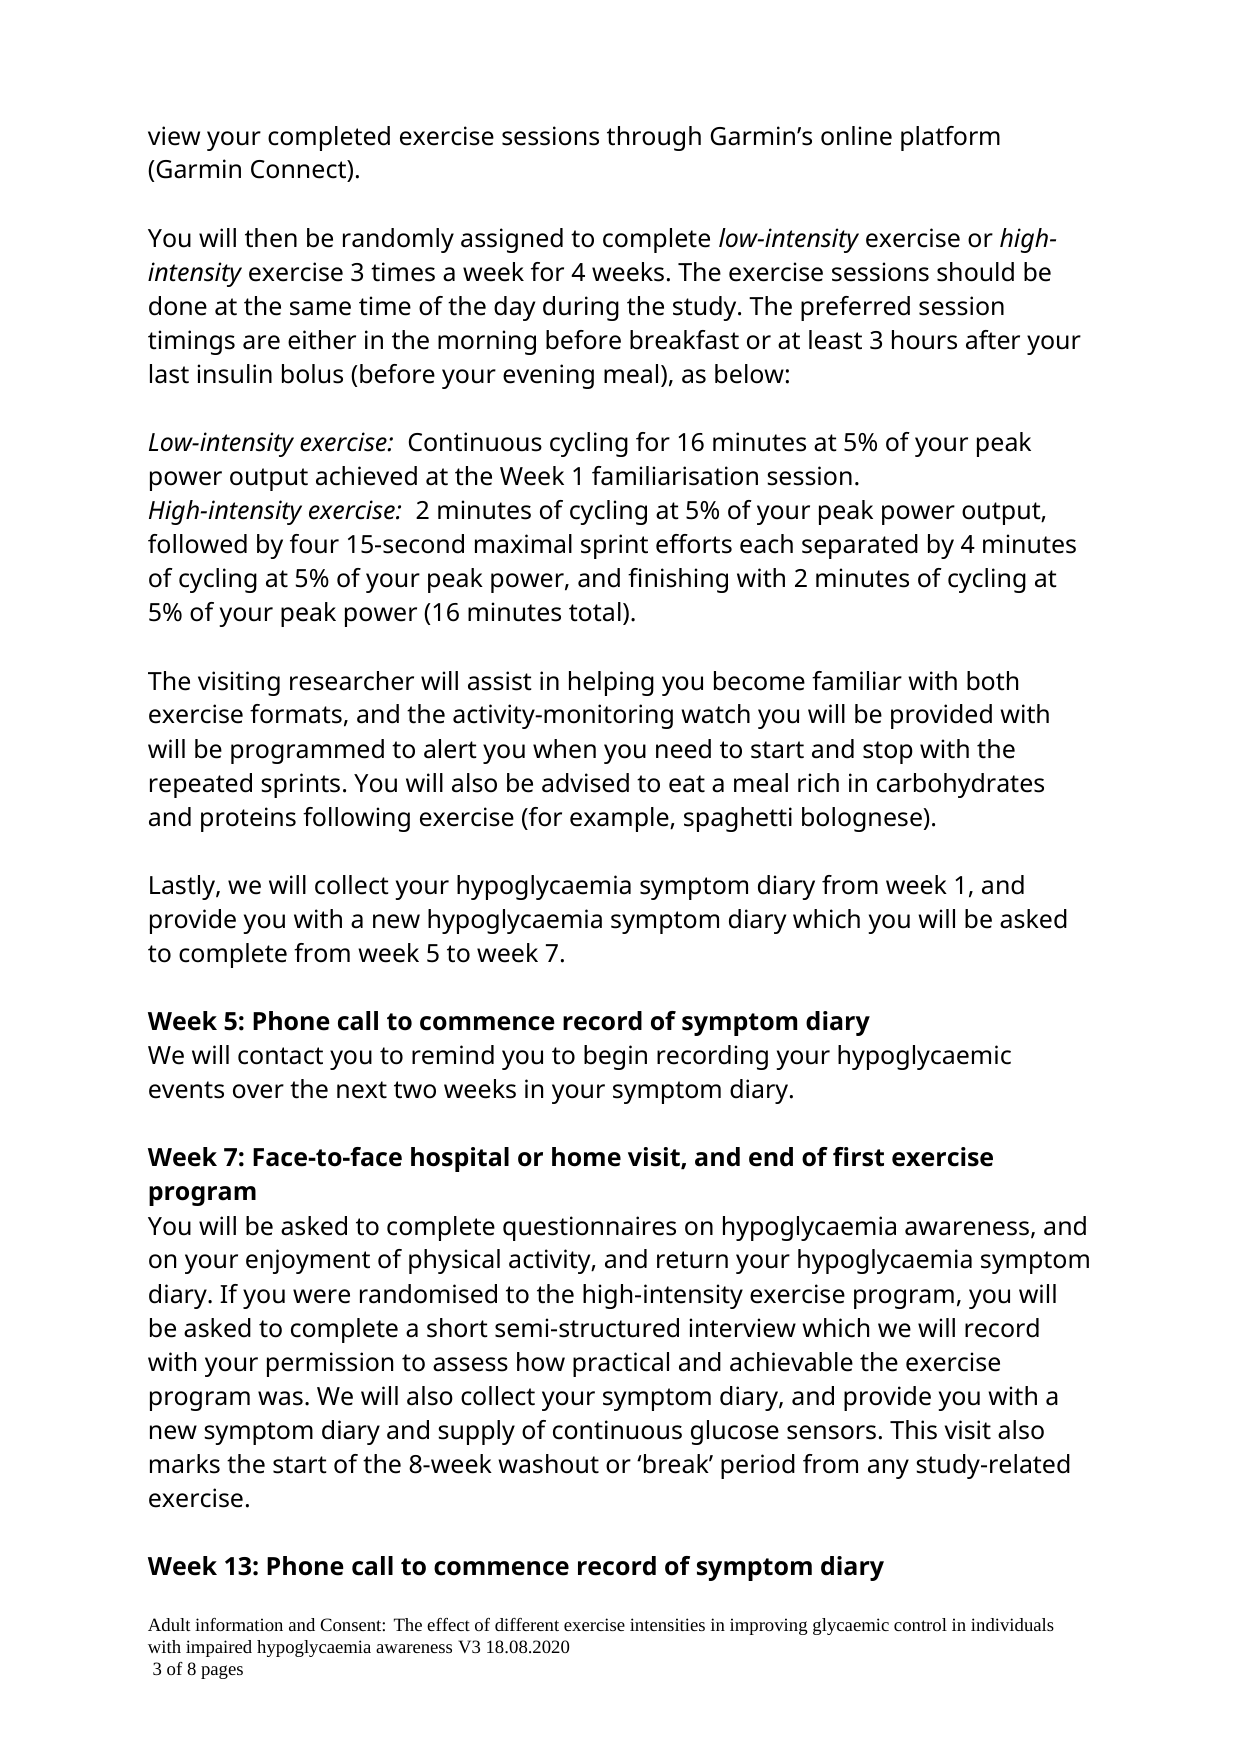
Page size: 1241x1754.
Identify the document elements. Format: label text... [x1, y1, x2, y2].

text Week 5: Phone call to commence record of symptom diary [148, 1004, 1092, 1038]
text High-intensity exercise: 2 minutes of cycling at 5% of your peak power output, followed by four 15-second maximal sprint efforts each separated by 4 minutes of cycling at 5% of your peak power, and finishing with 2 minutes of cycling at 5% of your peak power (16 minutes total). [148, 493, 1092, 629]
text We will contact you to remind you to begin recording your hypoglycaemic events over the next two weeks in your symptom diary. [148, 1038, 1092, 1106]
text You will be asked to complete questionnaires on hypoglycaemia awareness, and on your enjoyment of physical activity, and return your hypoglycaemia symptom diary. If you were randomised to the high-intensity exercise program, you will be asked to complete a short semi-structured interview which we will record with your permission to assess how practical and achievable the exercise program was. We will also collect your symptom diary, and provide you with a new symptom diary and supply of continuous glucose sensors. This visit also marks the start of the 8-week washout or ‘break’ period from any study-related exercise. [148, 1208, 1092, 1515]
text Low-intensity exercise: Continuous cycling for 16 minutes at 5% of your peak power output achieved at the Week 1 familiarisation session. [148, 425, 1092, 493]
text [148, 118, 1092, 186]
text You will then be randomly assigned to complete low-intensity exercise or high-intensity exercise 3 times a week for 4 weeks. The exercise sessions should be done at the same time of the day during the study. The preferred session timings are either in the morning before breakfast or at least 3 hours after your last insulin bolus (before your evening meal), as below: [148, 220, 1092, 391]
text Lastly, we will collect your hypoglycaemia symptom diary from week 1, and provide you with a new hypoglycaemia symptom diary which you will be asked to complete from week 5 to week 7. [148, 867, 1092, 970]
text The visiting researcher will assist in helping you become familiar with both exercise formats, and the activity-monitoring watch you will be provided with will be programmed to alert you when you need to start and stop with the repeated sprints. You will also be advised to eat a meal rich in carbohydrates and proteins following exercise (for example, spaghetti bolognese). [148, 663, 1092, 833]
text Week 13: Phone call to commence record of symptom diary [148, 1549, 1092, 1583]
text Week 7: Face-to-face hospital or home visit, and end of first exercise program [148, 1140, 1092, 1208]
